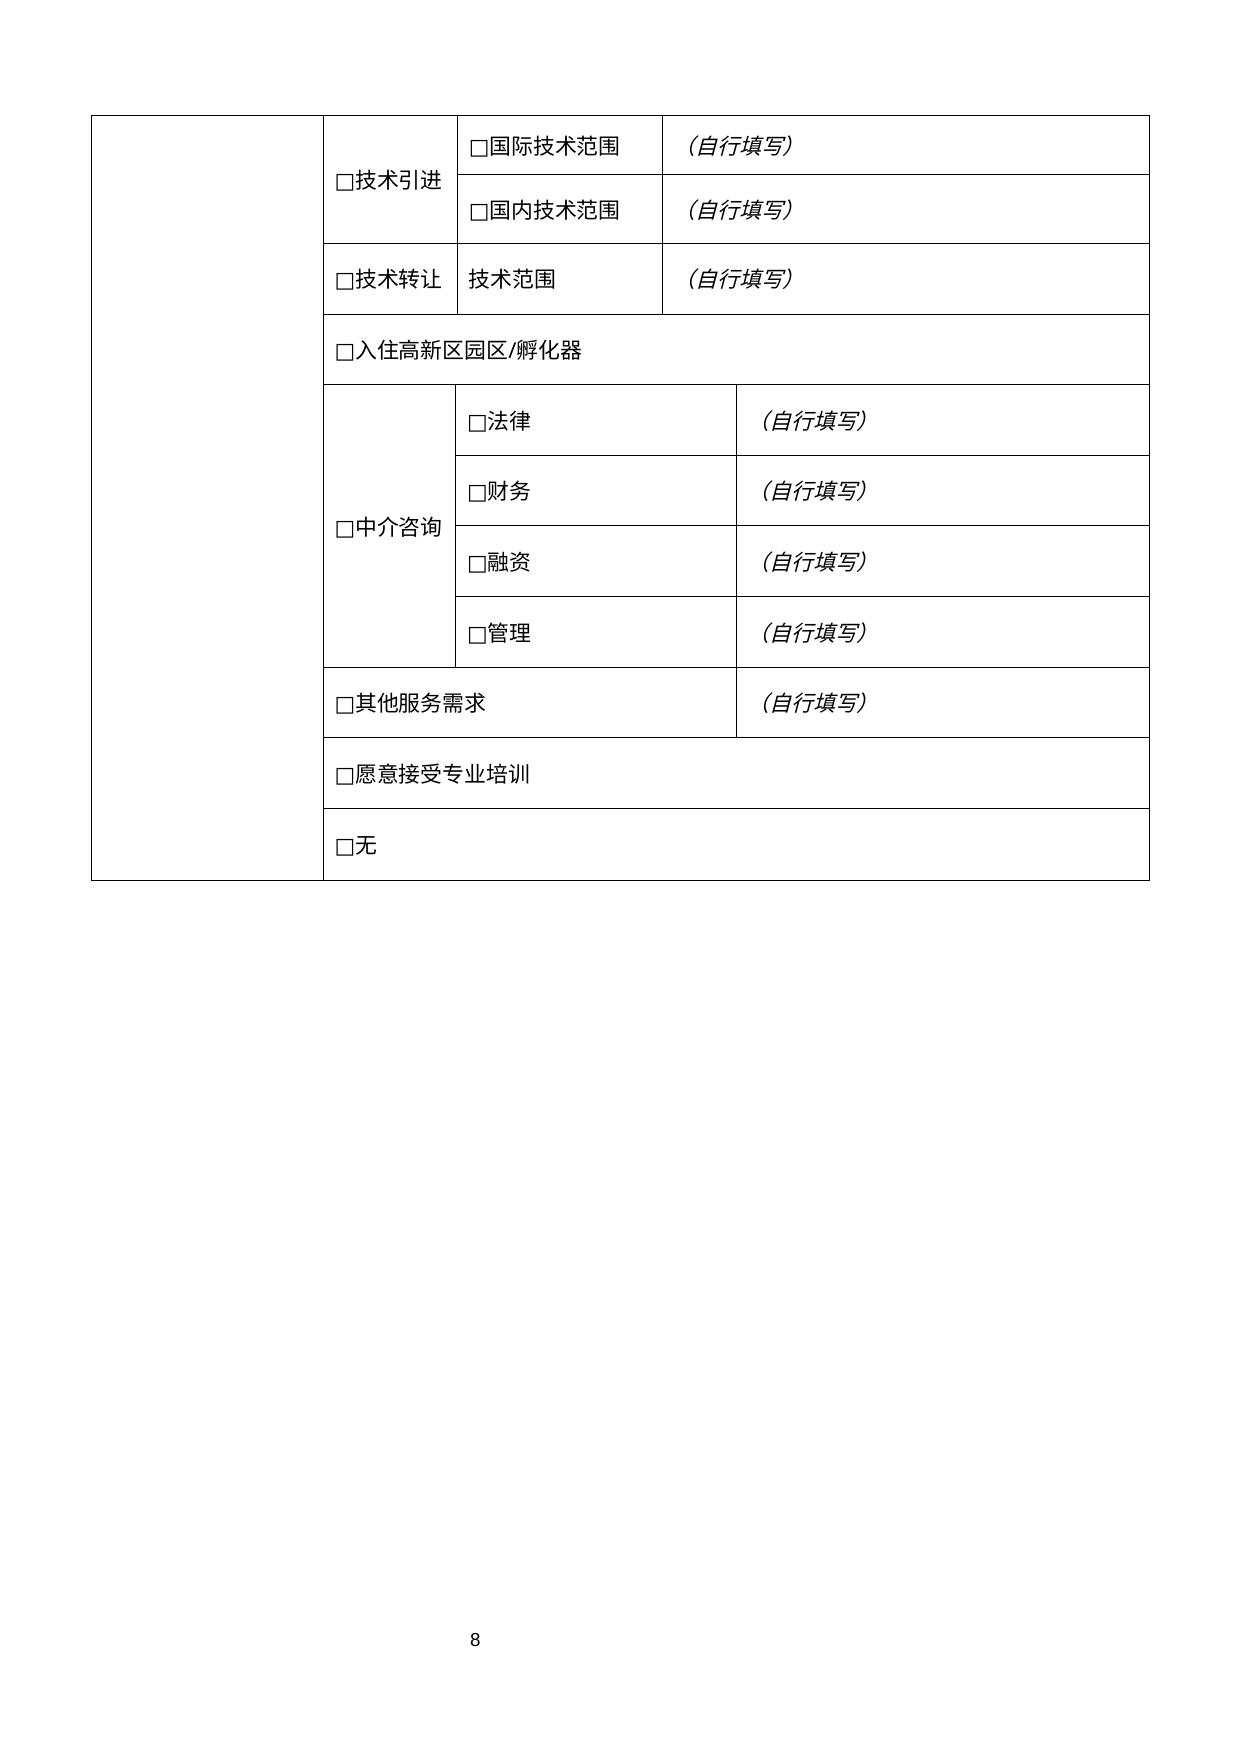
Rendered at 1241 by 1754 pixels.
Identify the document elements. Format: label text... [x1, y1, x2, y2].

table_cell □技术引进 [324, 116, 457, 243]
table_cell □财务 [456, 456, 736, 525]
table_cell □无 [324, 809, 1149, 880]
table_cell □管理 [456, 597, 736, 667]
table_cell □技术转让 [324, 244, 457, 313]
table_cell □法律 [456, 385, 736, 455]
table_cell □入住高新区园区/孵化器 [324, 315, 1149, 384]
table_cell □融资 [456, 526, 736, 596]
table_cell 技术范围 [458, 244, 662, 313]
table_cell □国际技术范围 [458, 116, 662, 174]
table_cell （自行填写） [663, 116, 1149, 174]
table_cell （自行填写） [663, 244, 1149, 313]
table_cell （自行填写） [737, 597, 1149, 667]
table_cell （自行填写） [663, 175, 1149, 243]
table_cell （自行填写） [737, 668, 1149, 737]
table_cell □中介咨询 [324, 385, 455, 667]
table_cell （自行填写） [737, 526, 1149, 596]
table_cell （自行填写） [737, 456, 1149, 525]
table_cell （自行填写） [737, 385, 1149, 455]
table_cell □国内技术范围 [458, 175, 662, 243]
table_cell □其他服务需求 [324, 668, 736, 737]
table_cell □愿意接受专业培训 [324, 738, 1149, 808]
